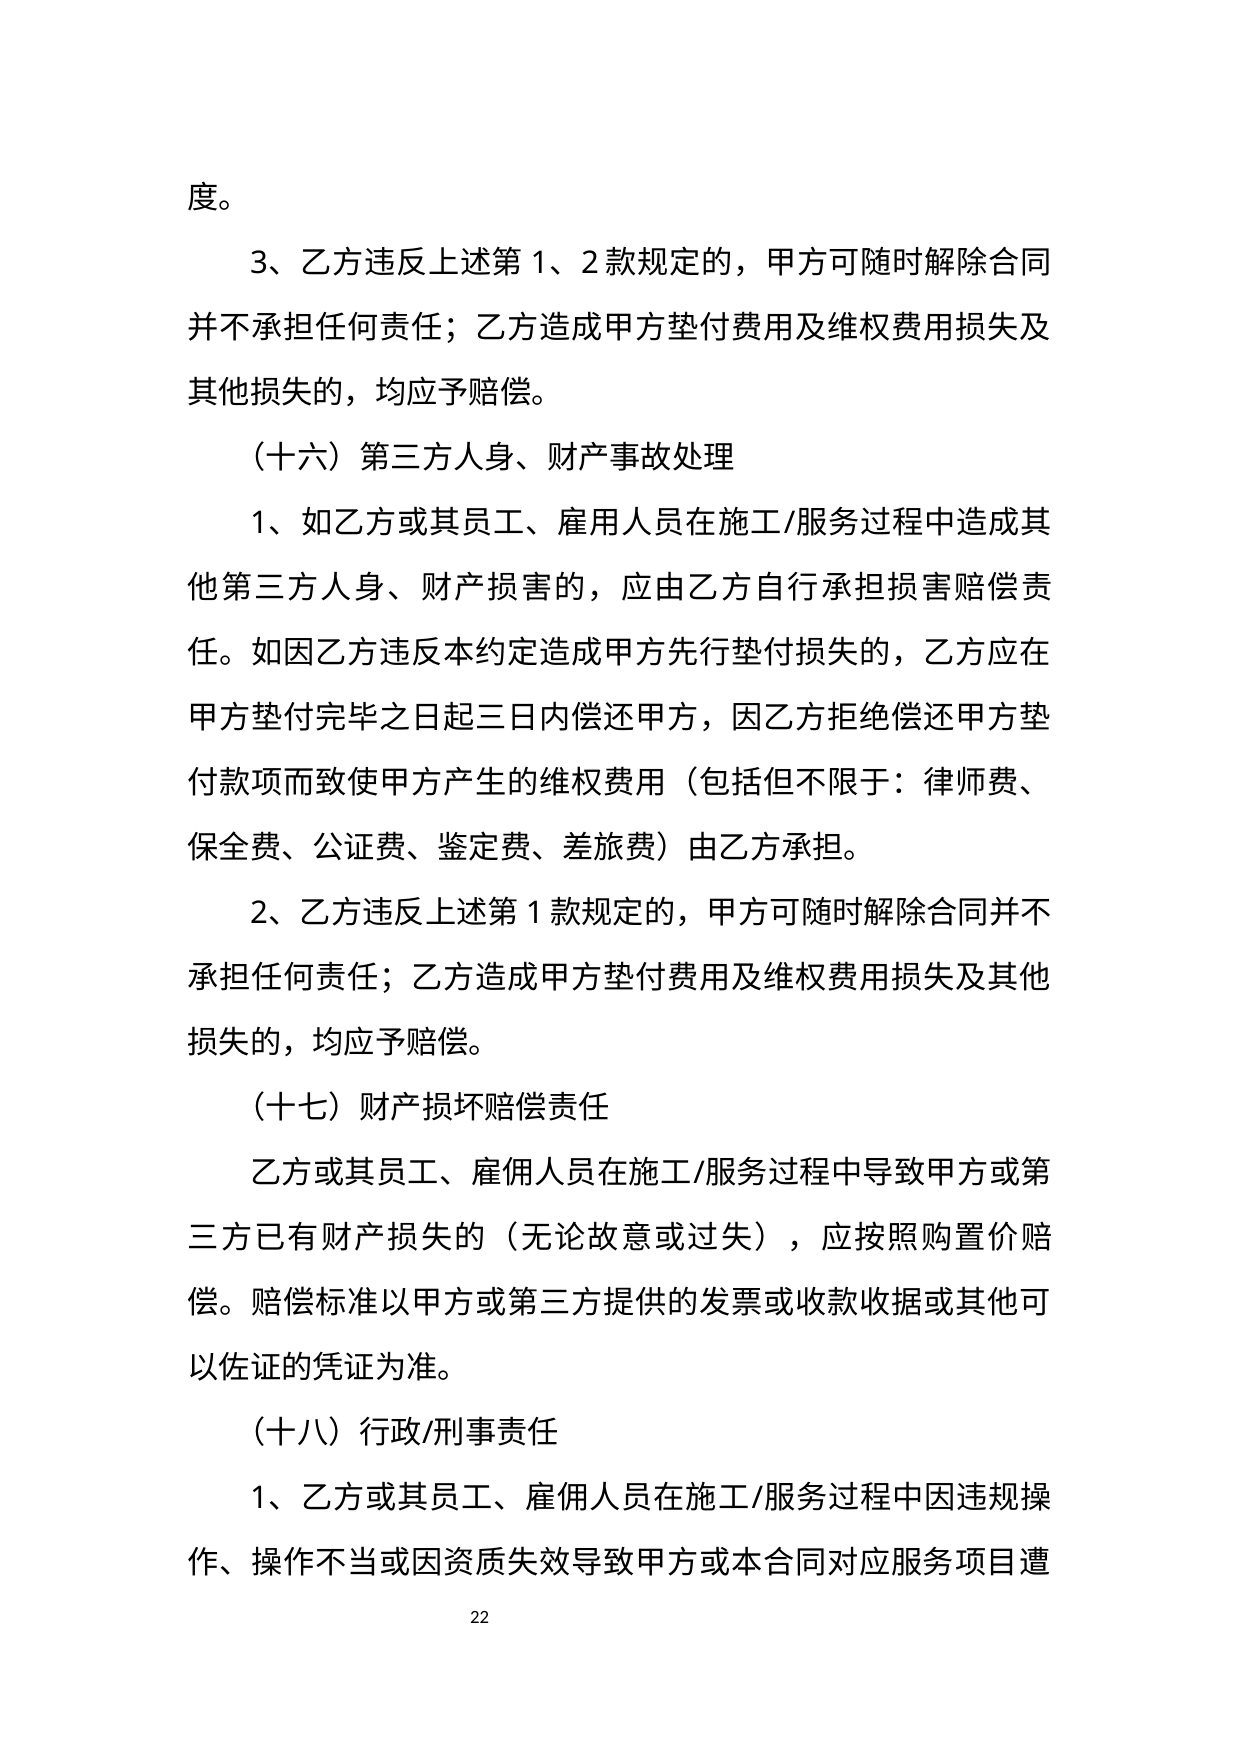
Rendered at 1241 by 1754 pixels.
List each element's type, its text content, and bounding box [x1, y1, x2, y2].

text （十八）行政/刑事责任 [187, 1397, 1053, 1462]
text 3、乙方违反上述第1、2款规定的，甲方可随时解除合同并不承担任何责任；乙方造成甲方垫付费用及维权费用损失及其他损失的，均应予赔偿。 [187, 227, 1053, 422]
text 2、乙方违反上述第1款规定的，甲方可随时解除合同并不承担任何责任；乙方造成甲方垫付费用及维权费用损失及其他损失的，均应予赔偿。 [187, 877, 1053, 1072]
text 乙方或其员工、雇佣人员在施工/服务过程中导致甲方或第三方已有财产损失的（无论故意或过失），应按照购置价赔偿。赔偿标准以甲方或第三方提供的发票或收款收据或其他可以佐证的凭证为准。 [187, 1137, 1053, 1397]
text （十六）第三方人身、财产事故处理 [187, 422, 1053, 487]
text 1、如乙方或其员工、雇用人员在施工/服务过程中造成其他第三方人身、财产损害的，应由乙方自行承担损害赔偿责任。如因乙方违反本约定造成甲方先行垫付损失的，乙方应在甲方垫付完毕之日起三日内偿还甲方，因乙方拒绝偿还甲方垫付款项而致使甲方产生的维权费用（包括但不限于：律师费、保全费、公证费、鉴定费、差旅费）由乙方承担。 [187, 487, 1053, 877]
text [187, 1462, 1053, 1592]
text （十七）财产损坏赔偿责任 [187, 1072, 1053, 1137]
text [187, 162, 1053, 227]
